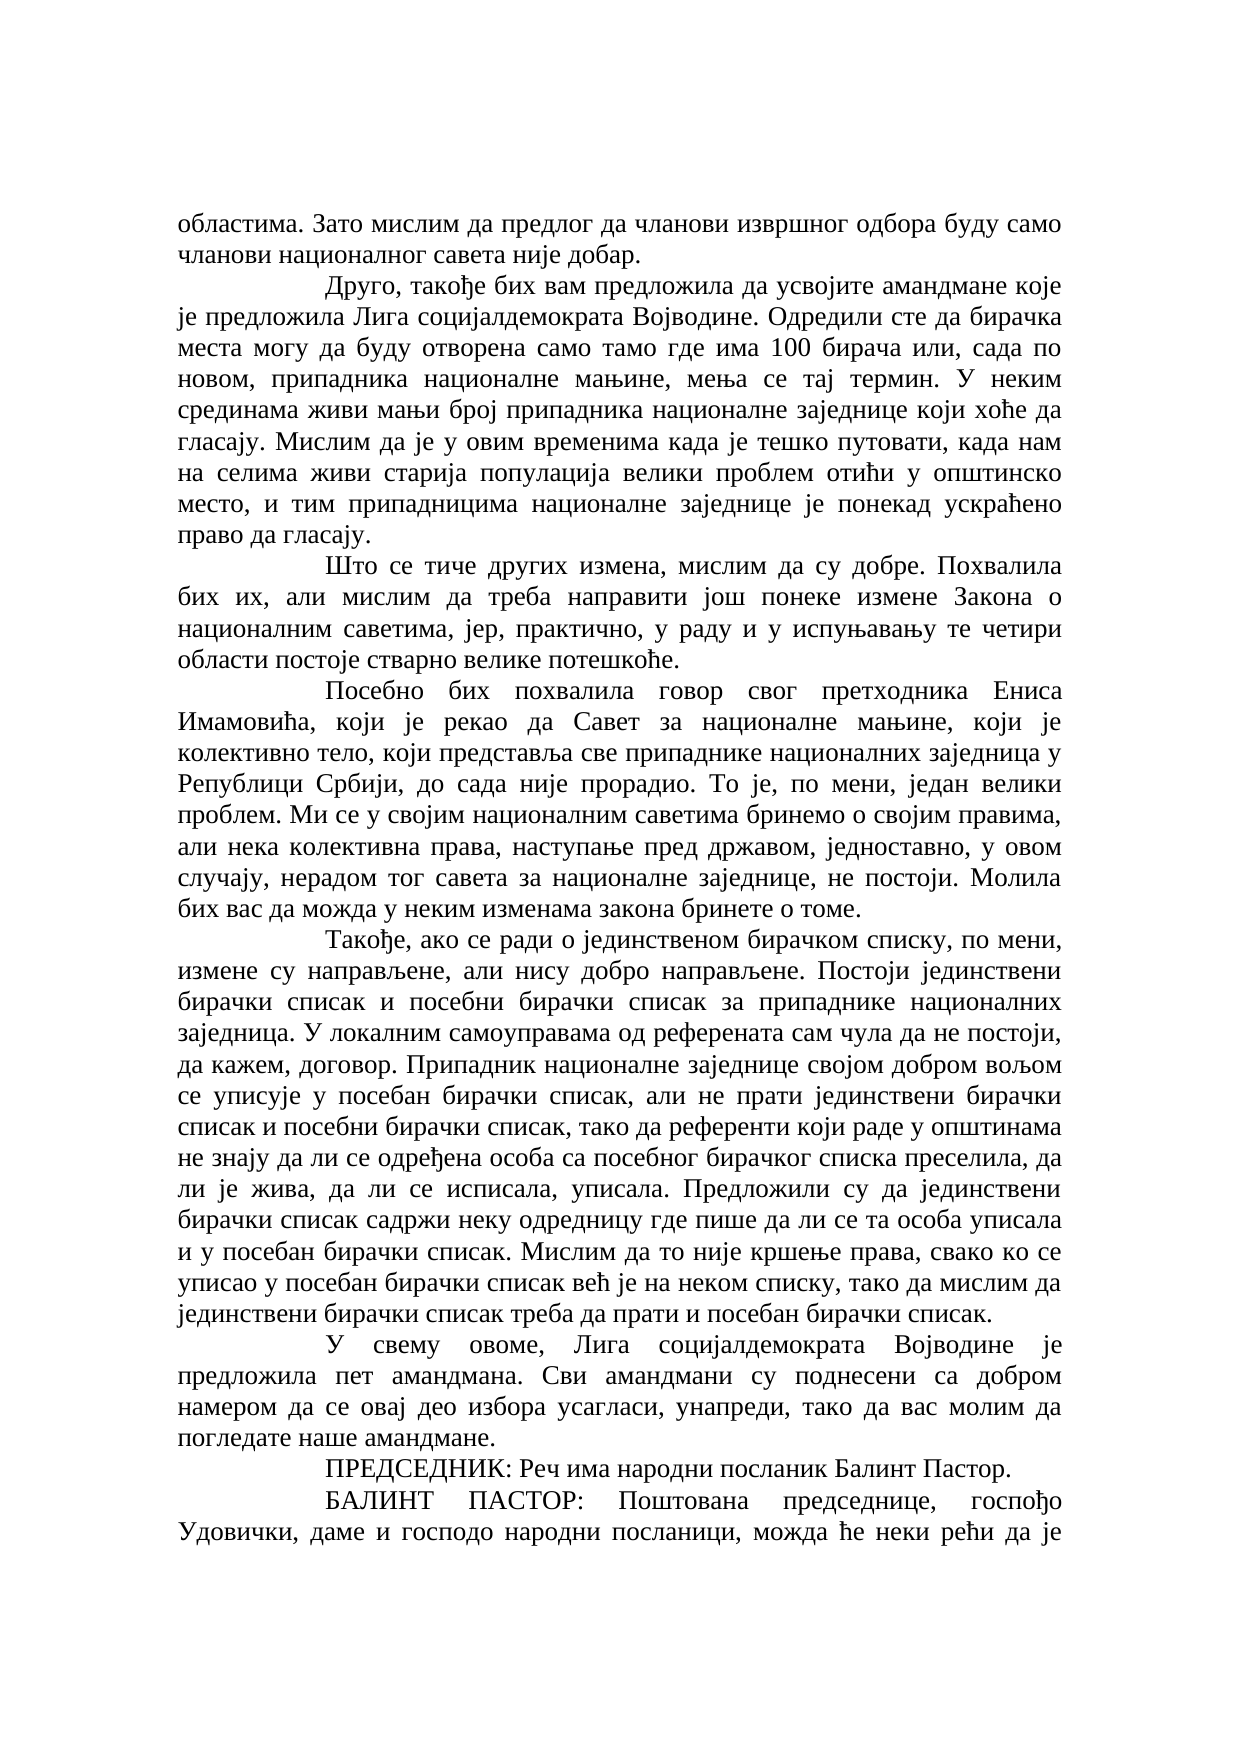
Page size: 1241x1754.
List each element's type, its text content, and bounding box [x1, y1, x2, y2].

text Друго, такође бих вам предложила да усвојите амандмане које је предложила Лига социјалдемократа Војводине. Одредили сте да бирачка места могу да буду отворена само тамо где има 100 бирача или, сада по новом, припадника националне мањине, мења се тај термин. У неким срединама живи мањи број припадника националне заједнице који хоће да гласају. Мислим да је у овим временима када је тешко путовати, када нам на селима живи старија популација велики проблем отићи у општинско место, и тим припадницима националне заједнице је понекад ускраћено право да гласају. [177, 269, 1063, 549]
text Такође, ако се ради о јединственом бирачком списку, по мени, измене су направљене, али нису добро направљене. Постоји јединствени бирачки списак и посебни бирачки списак за припаднике националних заједница. У локалним самоуправама од референата сам чула да не постоји, да кажем, договор. Припадник националне заједнице својом добром вољом се уписује у посебан бирачки списак, али не прати јединствени бирачки списак и посебни бирачки списак, тако да референти који раде у општинама не знају да ли се одређена особа са посебног бирачког списка преселила, да ли је жива, да ли се исписала, уписала. Предложили су да јединствени бирачки списак садржи неку одредницу где пише да ли се та особа уписала и у посебан бирачки списак. Мислим да то није кршење права, свако ко се уписао у посебан бирачки списак већ је на неком списку, тако да мислим да јединствени бирачки списак треба да прати и посебан бирачки списак. [177, 923, 1063, 1328]
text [177, 1484, 1063, 1546]
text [177, 207, 1063, 269]
text Што се тиче других измена, мислим да су добре. Похвалила бих их, али мислим да треба направити још понеке измене Закона о националним саветима, јер, практично, у раду и у испуњавању те четири области постоје стварно велике потешкоће. [177, 549, 1063, 674]
text Посебно бих похвалила говор свог претходника Ениса Имамовића, који је рекао да Савет за националне мањине, који је колективно тело, који представља све припаднике националних заједница у Републици Србији, до сада није прорадио. То је, по мени, један велики проблем. Ми се у својим националним саветима бринемо о својим правима, али нека колективна права, наступање пред државом, једноставно, у овом случају, нерадом тог савета за националне заједнице, не постоји. Молила бих вас да можда у неким изменама закона бринете о томе. [177, 674, 1063, 923]
text ПРЕДСЕДНИК: Реч има народни посланик Балинт Пастор. [177, 1453, 1063, 1484]
text У свему овоме, Лига социјалдемократа Војводине је предложила пет амандмана. Сви амандмани су поднесени са добром намером да се овај део избора усагласи, унапреди, тако да вас молим да погледате наше амандмане. [177, 1328, 1063, 1453]
